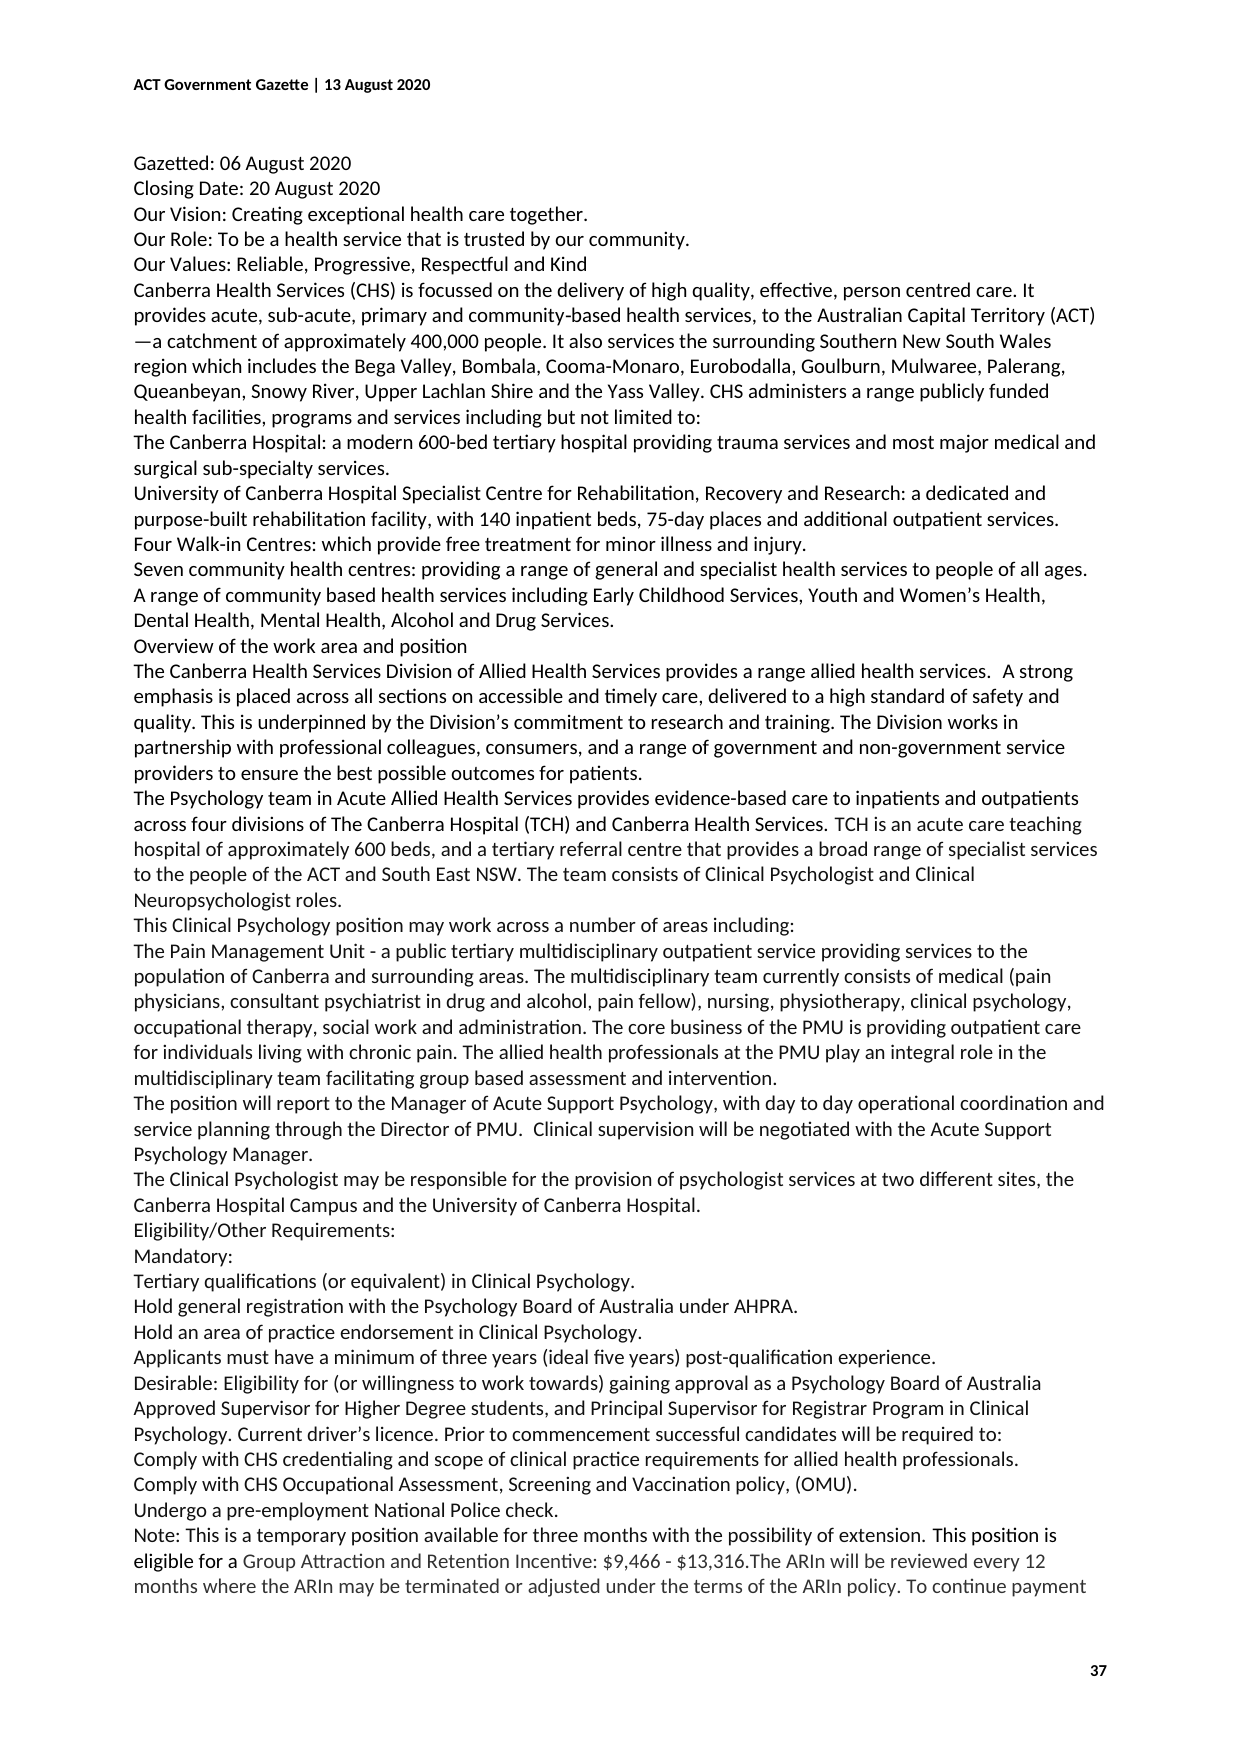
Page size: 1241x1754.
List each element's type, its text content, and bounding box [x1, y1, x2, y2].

text Our Vision: Creating exceptional health care together. [133, 201, 1107, 226]
text Mandatory: [133, 1243, 1107, 1268]
text This Clinical Psychology position may work across a number of areas including: [133, 912, 1107, 938]
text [133, 1522, 1107, 1599]
text Hold general registration with the Psychology Board of Australia under AHPRA. [133, 1294, 1107, 1319]
text Hold an area of practice endorsement in Clinical Psychology. [133, 1319, 1107, 1344]
text A range of community based health services including Early Childhood Services, Youth and Women’s Health, Dental Health, Mental Health, Alcohol and Drug Services. [133, 582, 1107, 633]
text Eligibility/Other Requirements: [133, 1217, 1107, 1243]
text The Psychology team in Acute Allied Health Services provides evidence-based care to inpatients and outpatients across four divisions of The Canberra Hospital (TCH) and Canberra Health Services. TCH is an acute care teaching hospital of approximately 600 beds, and a tertiary referral centre that provides a broad range of specialist services to the people of the ACT and South East NSW. The team consists of Clinical Psychologist and Clinical Neuropsychologist roles. [133, 785, 1107, 912]
text The Pain Management Unit - a public tertiary multidisciplinary outpatient service providing services to the population of Canberra and surrounding areas. The multidisciplinary team currently consists of medical (pain physicians, consultant psychiatrist in drug and alcohol, pain fellow), nursing, physiotherapy, clinical psychology, occupational therapy, social work and administration. The core business of the PMU is providing outpatient care for individuals living with chronic pain. The allied health professionals at the PMU play an integral role in the multidisciplinary team facilitating group based assessment and intervention. [133, 938, 1107, 1090]
text The Canberra Hospital: a modern 600-bed tertiary hospital providing trauma services and most major medical and surgical sub-specialty services. [133, 429, 1107, 480]
text Comply with CHS credentialing and scope of clinical practice requirements for allied health professionals. [133, 1446, 1107, 1472]
text Our Values: Reliable, Progressive, Respectful and Kind [133, 252, 1107, 277]
text Undergo a pre-employment National Police check. [133, 1497, 1107, 1522]
text Tertiary qualifications (or equivalent) in Clinical Psychology. [133, 1268, 1107, 1294]
text Seven community health centres: providing a range of general and specialist health services to people of all ages. [133, 557, 1107, 582]
text The Clinical Psychologist may be responsible for the provision of psychologist services at two different sites, the Canberra Hospital Campus and the University of Canberra Hospital. [133, 1167, 1107, 1217]
text Four Walk-in Centres: which provide free treatment for minor illness and injury. [133, 531, 1107, 557]
text Our Role: To be a health service that is trusted by our community. [133, 226, 1107, 252]
text Gazetted: 06 August 2020 [133, 150, 1107, 175]
text Canberra Health Services (CHS) is focussed on the delivery of high quality, effective, person centred care. It provides acute, sub-acute, primary and community‐based health services, to the Australian Capital Territory (ACT)—a catchment of approximately 400,000 people. It also services the surrounding Southern New South Wales region which includes the Bega Valley, Bombala, Cooma-Monaro, Eurobodalla, Goulburn, Mulwaree, Palerang, Queanbeyan, Snowy River, Upper Lachlan Shire and the Yass Valley. CHS administers a range publicly funded health facilities, programs and services including but not limited to: [133, 277, 1107, 429]
text Overview of the work area and position [133, 633, 1107, 658]
text Comply with CHS Occupational Assessment, Screening and Vaccination policy, (OMU). [133, 1472, 1107, 1497]
text Closing Date: 20 August 2020 [133, 175, 1107, 201]
text University of Canberra Hospital Specialist Centre for Rehabilitation, Recovery and Research: a dedicated and purpose-built rehabilitation facility, with 140 inpatient beds, 75-day places and additional outpatient services. [133, 480, 1107, 531]
text Desirable: Eligibility for (or willingness to work towards) gaining approval as a Psychology Board of Australia Approved Supervisor for Higher Degree students, and Principal Supervisor for Registrar Program in Clinical Psychology. Current driver’s licence. Prior to commencement successful candidates will be required to: [133, 1370, 1107, 1446]
text The position will report to the Manager of Acute Support Psychology, with day to day operational coordination and service planning through the Director of PMU. Clinical supervision will be negotiated with the Acute Support Psychology Manager. [133, 1090, 1107, 1167]
text Applicants must have a minimum of three years (ideal five years) post-qualification experience. [133, 1344, 1107, 1370]
text The Canberra Health Services Division of Allied Health Services provides a range allied health services. A strong emphasis is placed across all sections on accessible and timely care, delivered to a high standard of safety and quality. This is underpinned by the Division’s commitment to research and training. The Division works in partnership with professional colleagues, consumers, and a range of government and non-government service providers to ensure the best possible outcomes for patients. [133, 658, 1107, 785]
